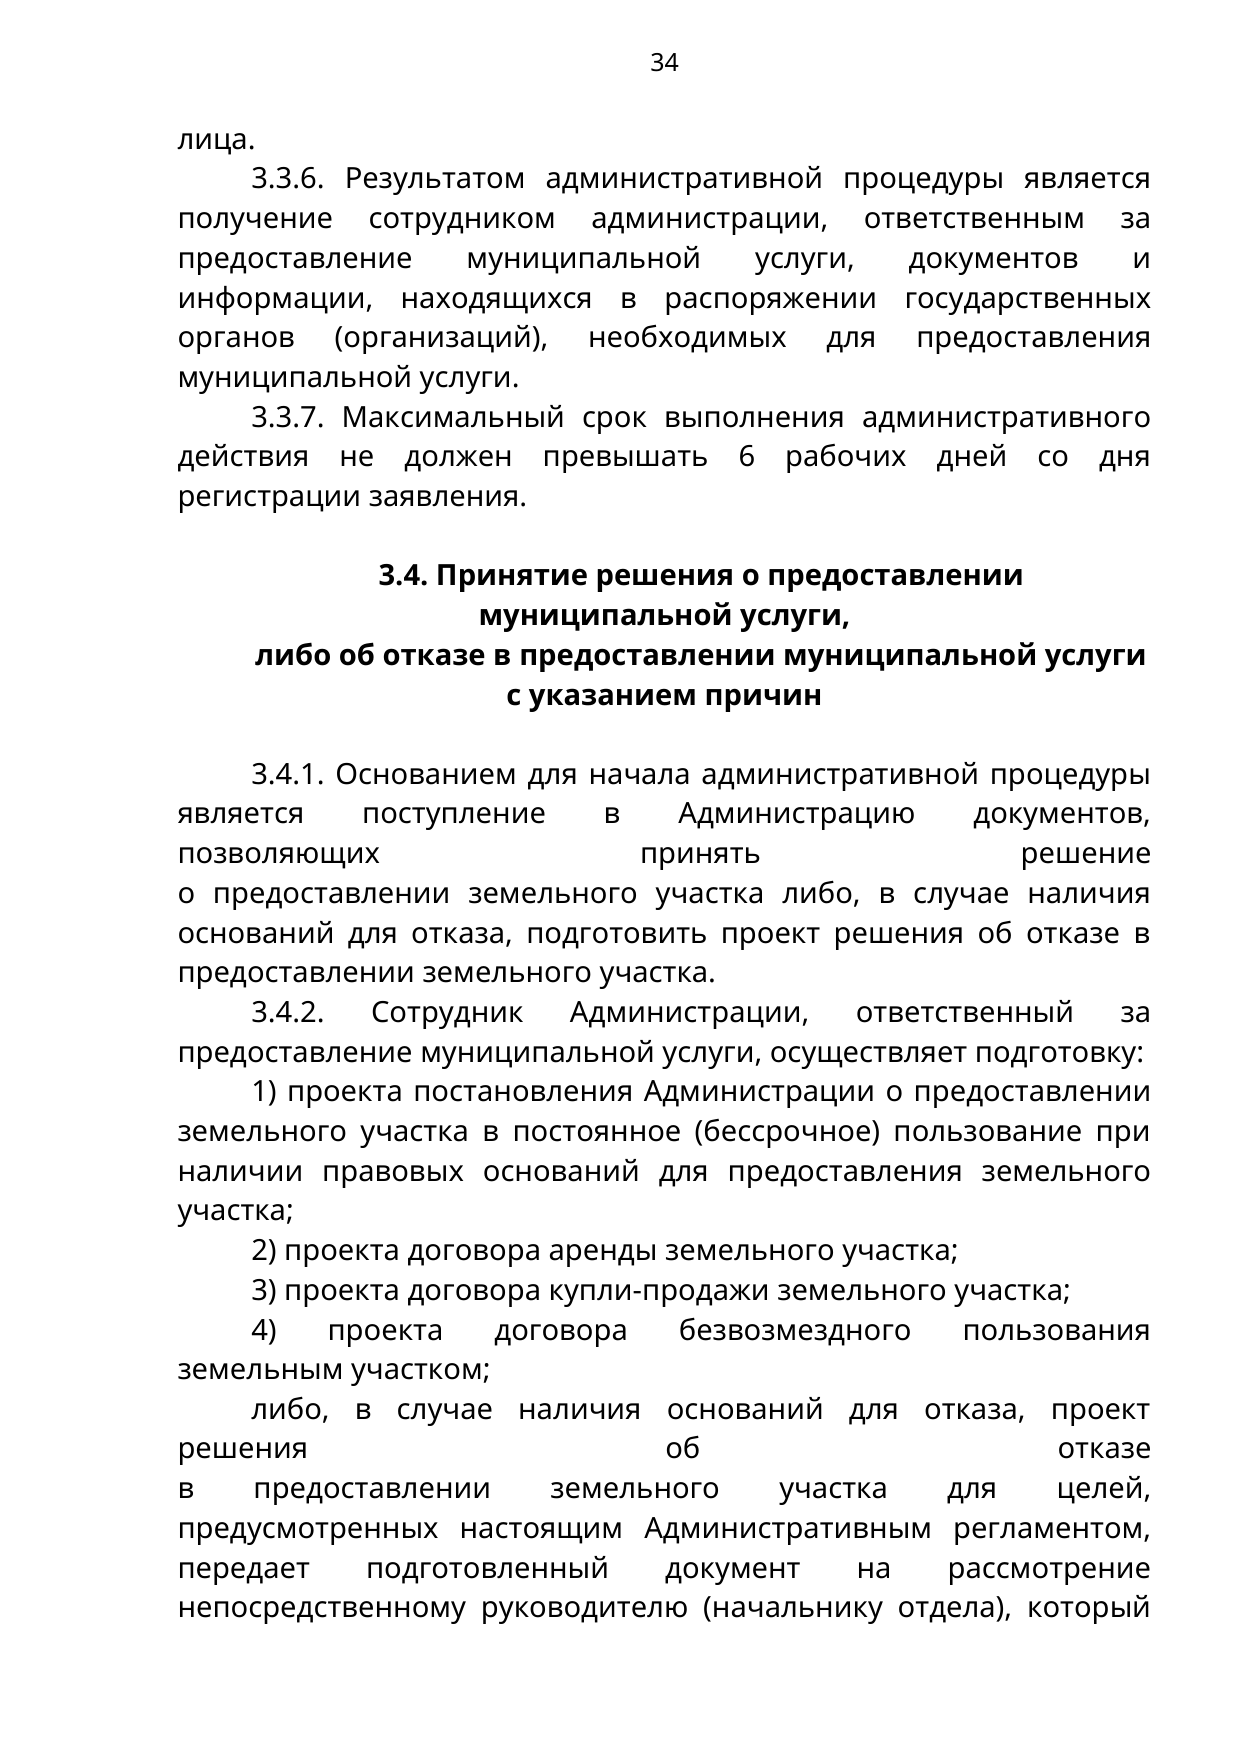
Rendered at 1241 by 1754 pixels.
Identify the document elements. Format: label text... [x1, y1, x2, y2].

text либо об отказе в предоставлении муниципальной услуги с указанием причин [177, 634, 1152, 713]
text 3.4. Принятие решения о предоставлении муниципальной услуги, [177, 555, 1152, 634]
text 1) проекта постановления Администрации о предоставлении земельного участка в постоянное (бессрочное) пользование при наличии правовых оснований для предоставления земельного участка; [177, 1071, 1152, 1229]
text 3.3.7. Максимальный срок выполнения административного действия не должен превышать 6 рабочих дней со дня регистрации заявления. [177, 396, 1152, 515]
text 4) проекта договора безвозмездного пользования земельным участком; [177, 1309, 1152, 1388]
text 3.3.6. Результатом административной процедуры является получение сотрудником администрации, ответственным за предоставление муниципальной услуги, документов и информации, находящихся в распоряжении государственных органов (организаций), необходимых для предоставления муниципальной услуги. [177, 158, 1152, 396]
text 3.4.2. Сотрудник Администрации, ответственный за предоставление муниципальной услуги, осуществляет подготовку: [177, 991, 1152, 1071]
text 2) проекта договора аренды земельного участка; [177, 1229, 1152, 1269]
text 3.4.1. Основанием для начала административной процедуры является поступление в Администрацию документов, позволяющих принять решение о предоставлении земельного участка либо, в случае наличия оснований для отказа, подготовить проект решения об отказе в предоставлении земельного участка. [177, 753, 1152, 991]
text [177, 1388, 1152, 1626]
text 3) проекта договора купли-продажи земельного участка; [177, 1269, 1152, 1309]
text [177, 118, 1152, 158]
